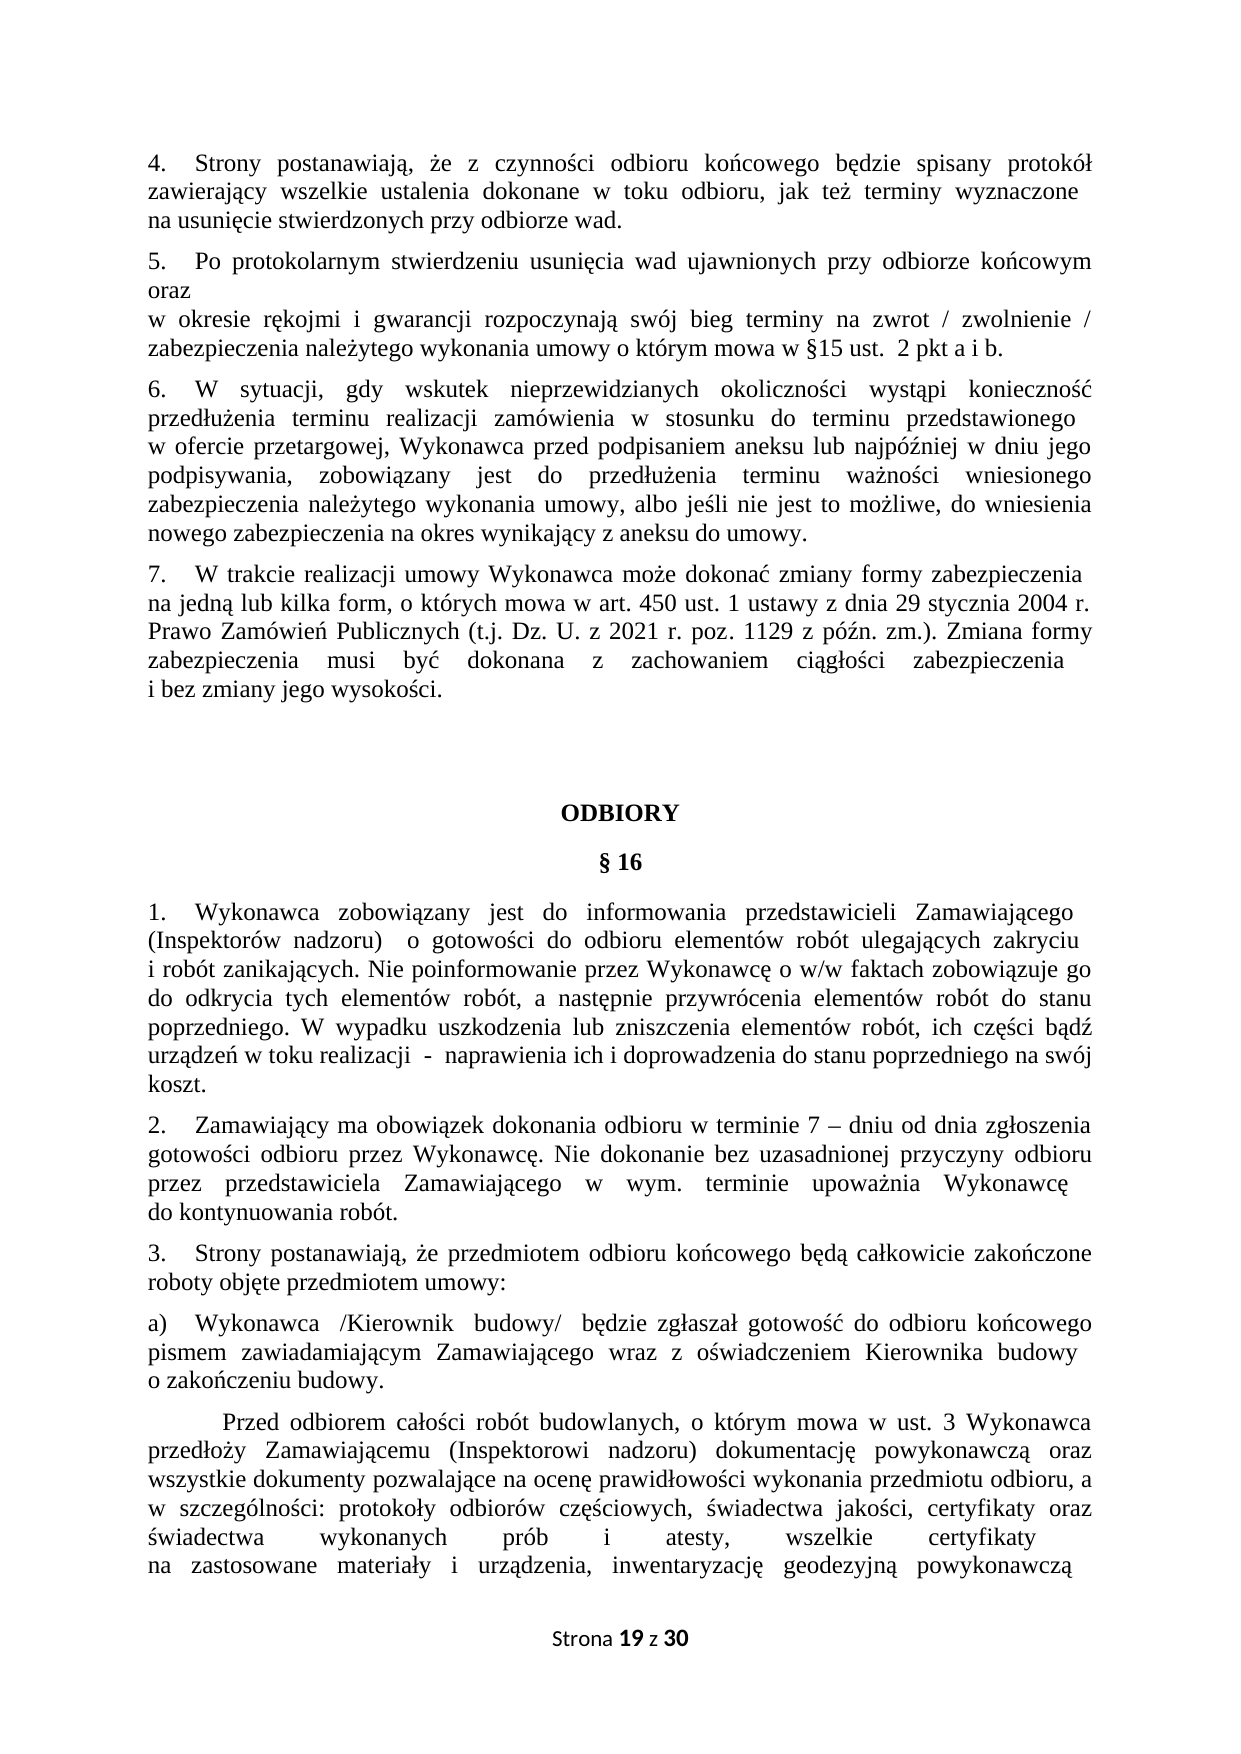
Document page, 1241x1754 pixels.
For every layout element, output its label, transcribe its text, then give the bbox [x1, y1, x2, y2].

list Wykonawca zobowiązany jest do informowania przedstawicieli Zamawiającego (Inspektorów nadzoru) o gotowości do odbioru elementów robót ulegających zakryciu i robót zanikających. Nie poinformowanie przez Wykonawcę o w/w faktach zobowiązuje go do odkrycia tych elementów robót, a następnie przywrócenia elementów robót do stanu poprzedniego. W wypadku uszkodzenia lub zniszczenia elementów robót, ich części bądź urządzeń w toku realizacji - naprawienia ich i doprowadzenia do stanu poprzedniego na swój koszt. [148, 897, 1093, 1098]
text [148, 1407, 1093, 1579]
list Po protokolarnym stwierdzeniu usunięcia wad ujawnionych przy odbiorze końcowym oraz w okresie rękojmi i gwarancji rozpoczynają swój bieg terminy na zwrot / zwolnienie / zabezpieczenia należytego wykonania umowy o którym mowa w §15 ust. 2 pkt a i b. [148, 246, 1093, 361]
list Zamawiający ma obowiązek dokonania odbioru w terminie 7 – dniu od dnia zgłoszenia gotowości odbioru przez Wykonawcę. Nie dokonanie bez uzasadnionej przyczyny odbioru przez przedstawiciela Zamawiającego w wym. terminie upoważnia Wykonawcę do kontynuowania robót. [148, 1111, 1093, 1226]
list Strony postanawiają, że z czynności odbioru końcowego będzie spisany protokół zawierający wszelkie ustalenia dokonane w toku odbioru, jak też terminy wyznaczone na usunięcie stwierdzonych przy odbiorze wad. [148, 148, 1093, 234]
list W sytuacji, gdy wskutek nieprzewidzianych okoliczności wystąpi konieczność przedłużenia terminu realizacji zamówienia w stosunku do terminu przedstawionego w ofercie przetargowej, Wykonawca przed podpisaniem aneksu lub najpóźniej w dniu jego podpisywania, zobowiązany jest do przedłużenia terminu ważności wniesionego zabezpieczenia należytego wykonania umowy, albo jeśli nie jest to możliwe, do wniesienia nowego zabezpieczenia na okres wynikający z aneksu do umowy. [148, 374, 1093, 546]
list W trakcie realizacji umowy Wykonawca może dokonać zmiany formy zabezpieczenia na jedną lub kilka form, o których mowa w art. 450 ust. 1 ustawy z dnia 29 stycznia 2004 r. Prawo Zamówień Publicznych (t.j. Dz. U. z 2021 r. poz. 1129 z późn. zm.). Zmiana formy zabezpieczenia musi być dokonana z zachowaniem ciągłości zabezpieczenia i bez zmiany jego wysokości. [148, 559, 1093, 703]
text ODBIORY [148, 798, 1093, 826]
list Wykonawca /Kierownik budowy/ będzie zgłaszał gotowość do odbioru końcowego pismem zawiadamiającym Zamawiającego wraz z oświadczeniem Kierownika budowy o zakończeniu budowy. [148, 1308, 1093, 1394]
list Strony postanawiają, że przedmiotem odbioru końcowego będą całkowicie zakończone roboty objęte przedmiotem umowy: [148, 1238, 1093, 1296]
text § 16 [148, 847, 1093, 876]
